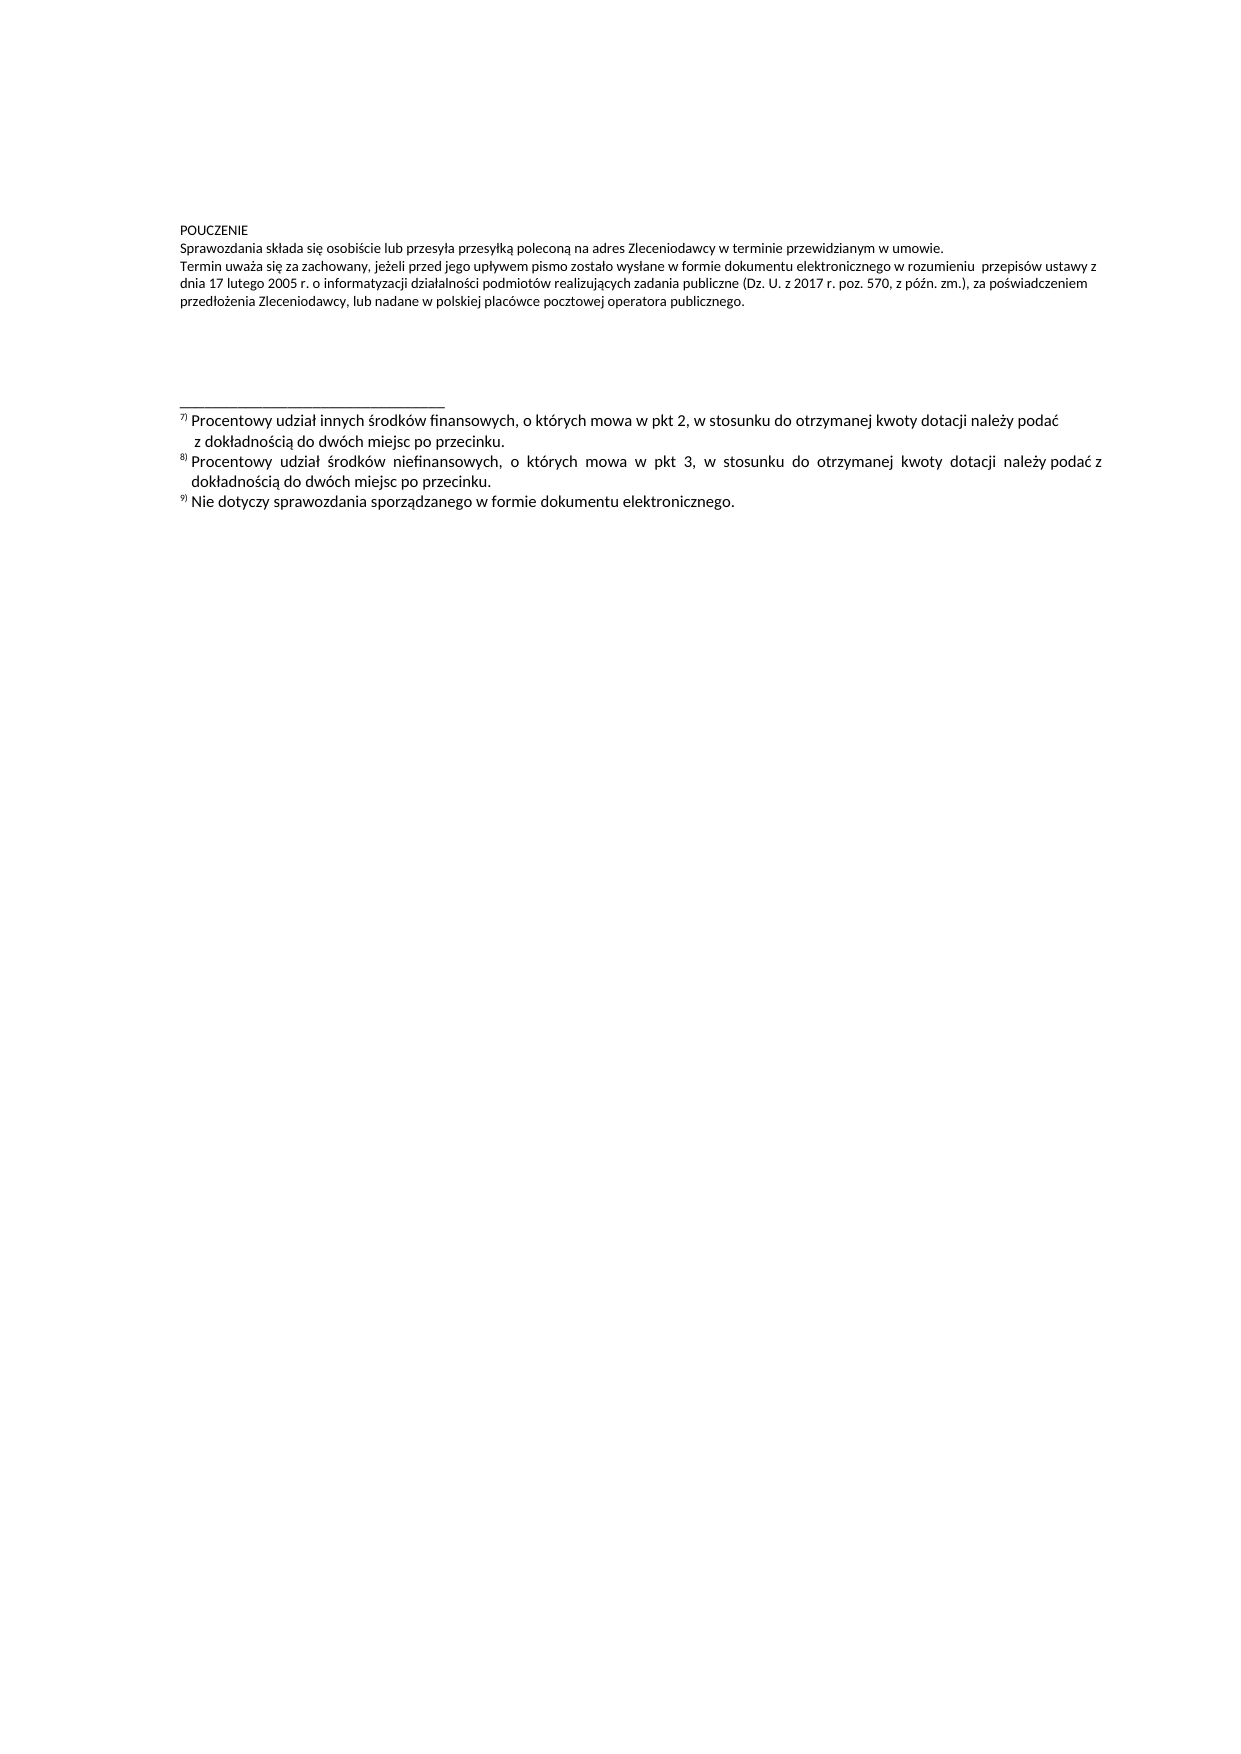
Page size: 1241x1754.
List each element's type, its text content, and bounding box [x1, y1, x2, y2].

table_cell ________________________________ 7) Procentowy udział innych środków finansowych, o których mowa w pkt 2, w stosunku do otrzymanej kwoty dotacji należy podać z dokładnością do dwóch miejsc po przecinku. 8) Procentowy udział środków niefinansowych, o których mowa w pkt 3, w stosunku do otrzymanej kwoty dotacji należy podać z dokładnością do dwóch miejsc po przecinku. 9) Nie dotyczy sprawozdania sporządzanego w formie dokumentu elektronicznego. [114, 382, 1104, 512]
table_cell POUCZENIE Sprawozdania składa się osobiście lub przesyła przesyłką poleconą na adres Zleceniodawcy w terminie przewidzianym w umowie. Termin uważa się za zachowany, jeżeli przed jego upływem pismo zostało wysłane w formie dokumentu elektronicznego w rozumieniu przepisów ustawy z dnia 17 lutego 2005 r. o informatyzacji działalności podmiotów realizujących zadania publiczne (Dz. U. z 2017 r. poz. 570, z późn. zm.), za poświadczeniem przedłożenia Zleceniodawcy, lub nadane w polskiej placówce pocztowej operatora publicznego. [114, 149, 1104, 382]
